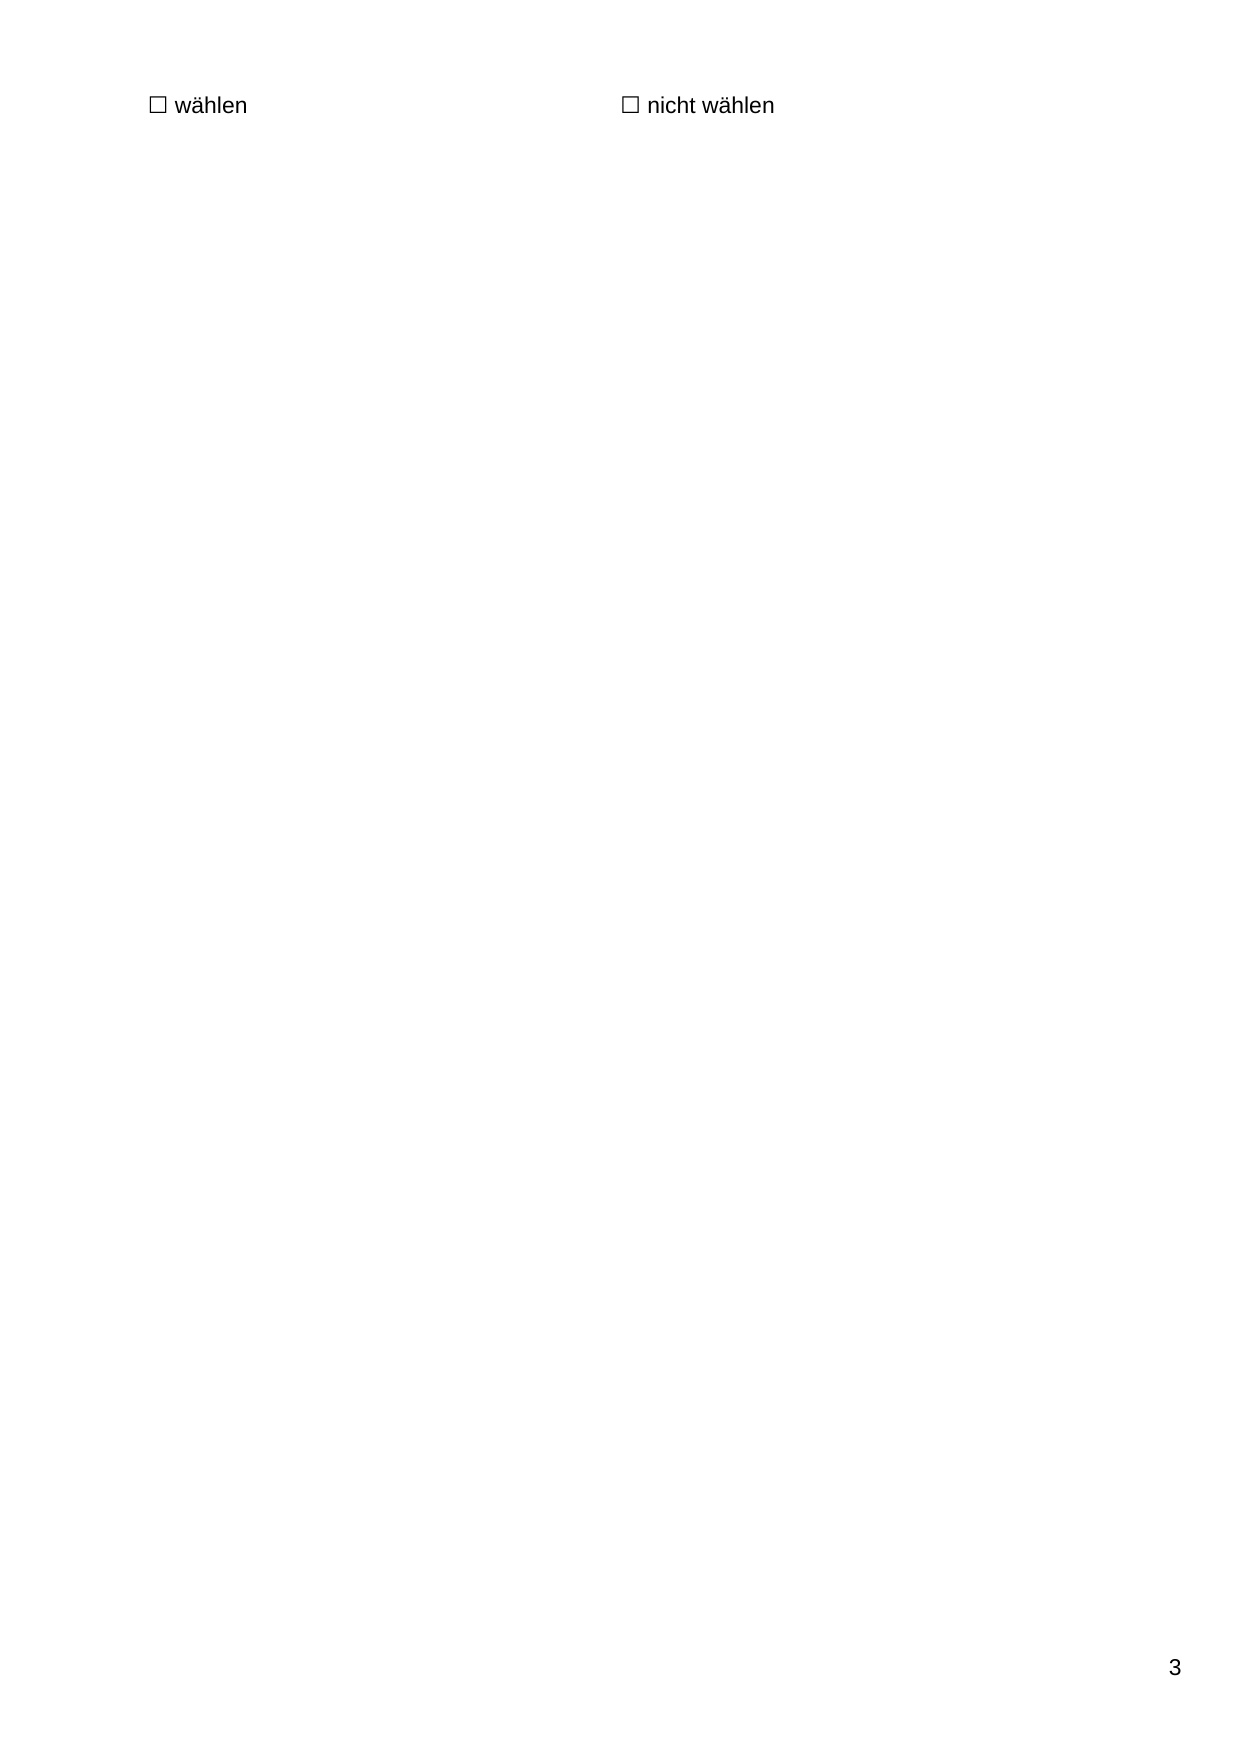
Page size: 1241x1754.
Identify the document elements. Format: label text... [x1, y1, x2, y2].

text wählen nicht wählen [148, 89, 1181, 120]
